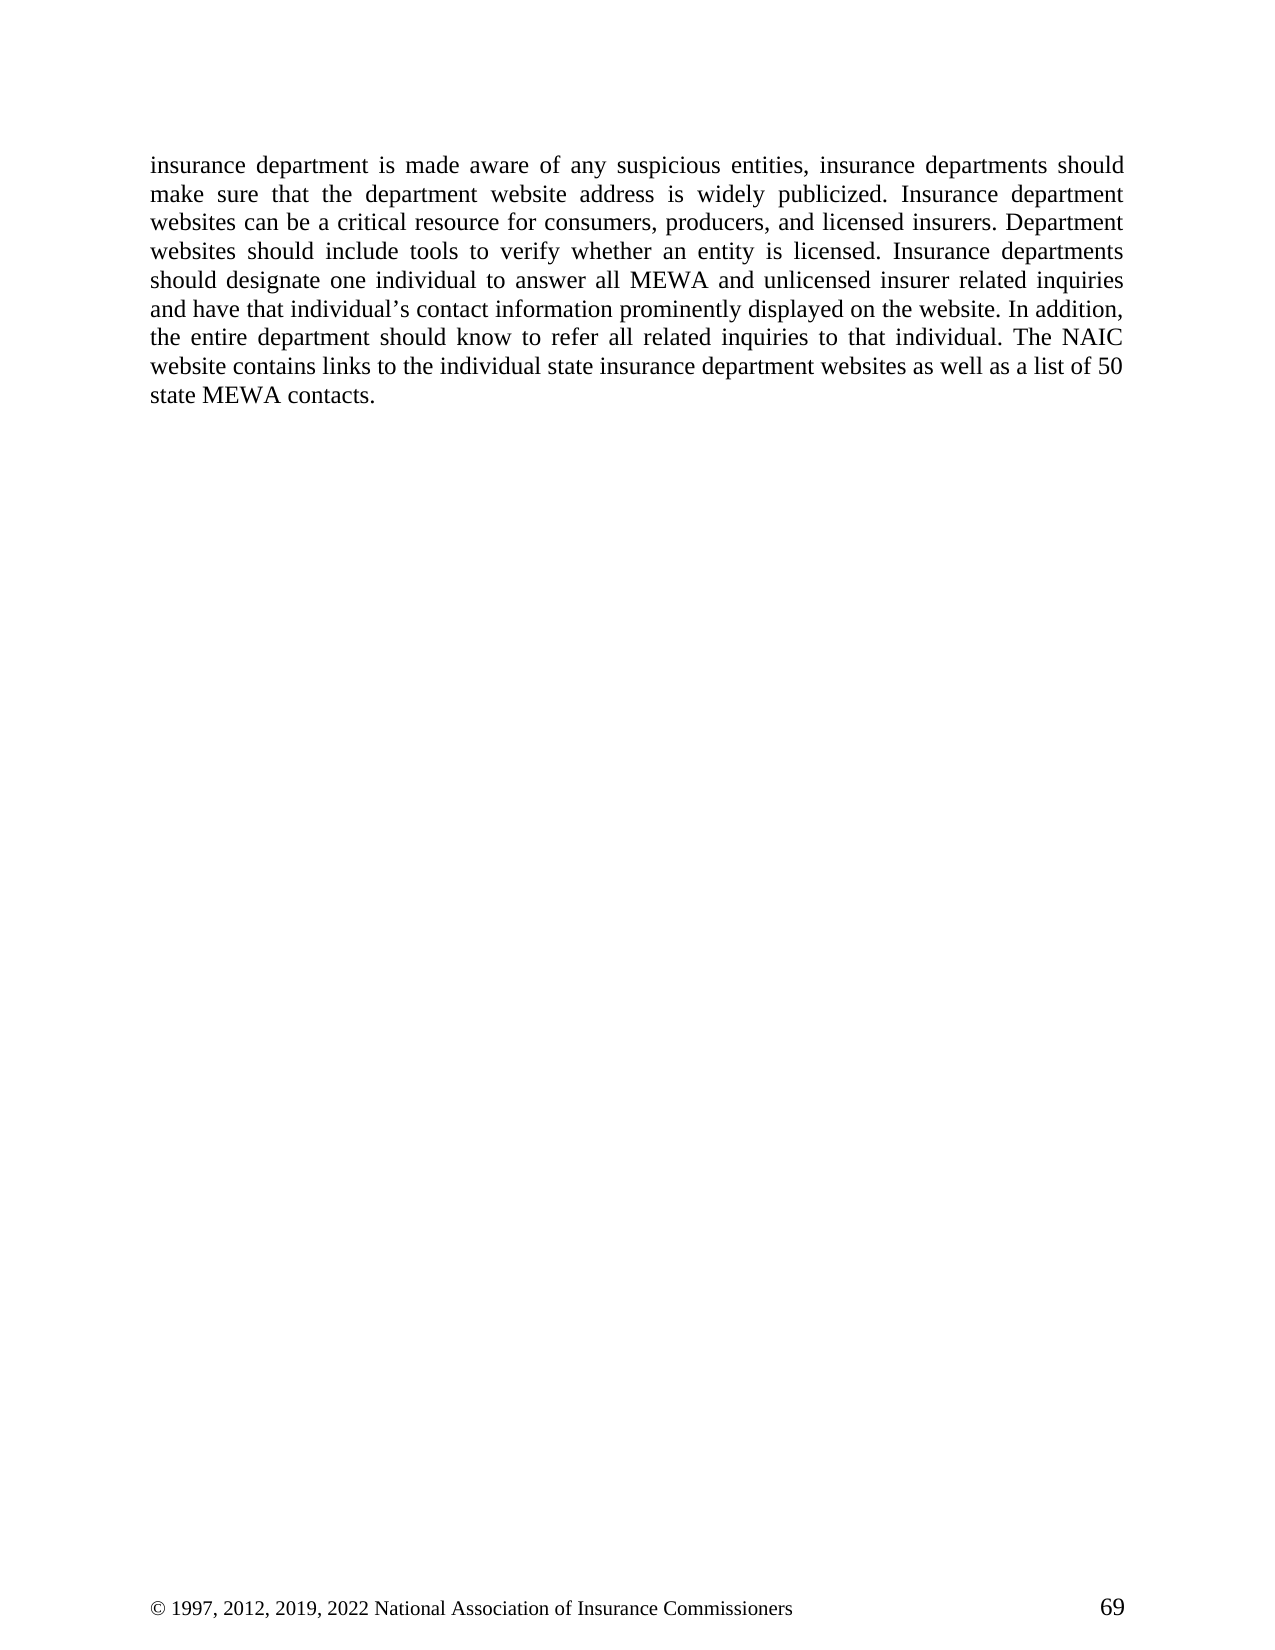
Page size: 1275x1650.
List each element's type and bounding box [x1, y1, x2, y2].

text [150, 150, 1125, 409]
